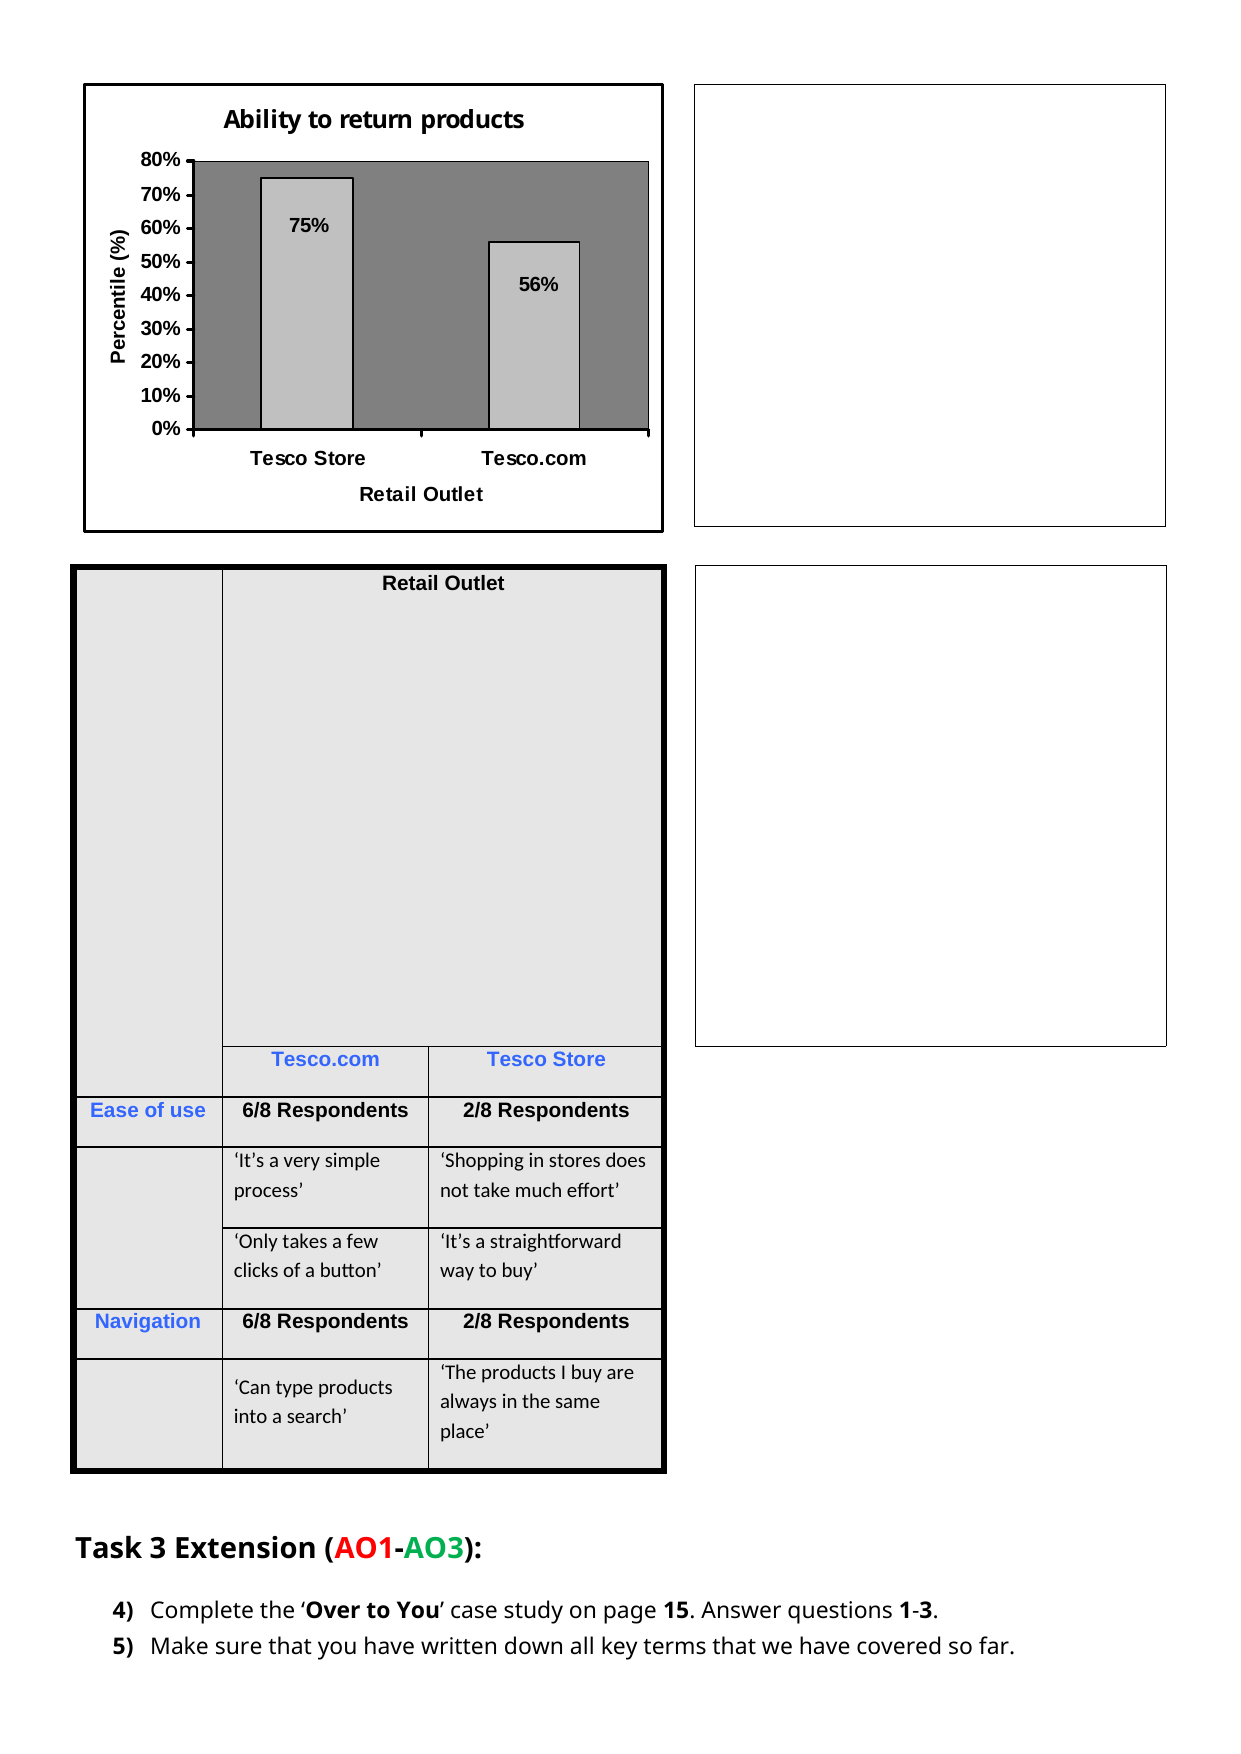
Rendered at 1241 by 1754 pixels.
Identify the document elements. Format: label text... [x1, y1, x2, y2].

table_cell [77, 1360, 222, 1468]
table_cell Tesco Store [429, 1047, 661, 1096]
list Complete the ‘Over to You’ case study on page 15. Answer questions 1-3. [112, 1594, 1165, 1625]
table_cell ‘Can type products into a search’ [223, 1360, 428, 1468]
table_header [77, 570, 222, 1096]
table_cell ‘Shopping in stores does not take much effort’ [429, 1148, 661, 1227]
text Task 3 Extension (AO1-AO3): [75, 1527, 1165, 1567]
table_cell ‘Only takes a few clicks of a button’ [223, 1229, 428, 1308]
table_header Retail Outlet [223, 570, 661, 1046]
table_cell 6/8 Respondents [223, 1098, 428, 1146]
table_cell [77, 1148, 222, 1308]
list Make sure that you have written down all key terms that we have covered so far. [112, 1630, 1165, 1661]
table_cell 2/8 Respondents [429, 1098, 661, 1146]
table_cell Navigation [77, 1310, 222, 1358]
table_cell Ease of use [77, 1098, 222, 1146]
table_cell ‘It’s a straightforward way to buy’ [429, 1229, 661, 1308]
table_cell 6/8 Respondents [223, 1310, 428, 1358]
table_cell ‘The products I buy are always in the same place’ [429, 1360, 661, 1468]
table_cell ‘It’s a very simple process’ [223, 1148, 428, 1227]
table_cell Tesco.com [223, 1047, 428, 1096]
table_cell 2/8 Respondents [429, 1310, 661, 1358]
